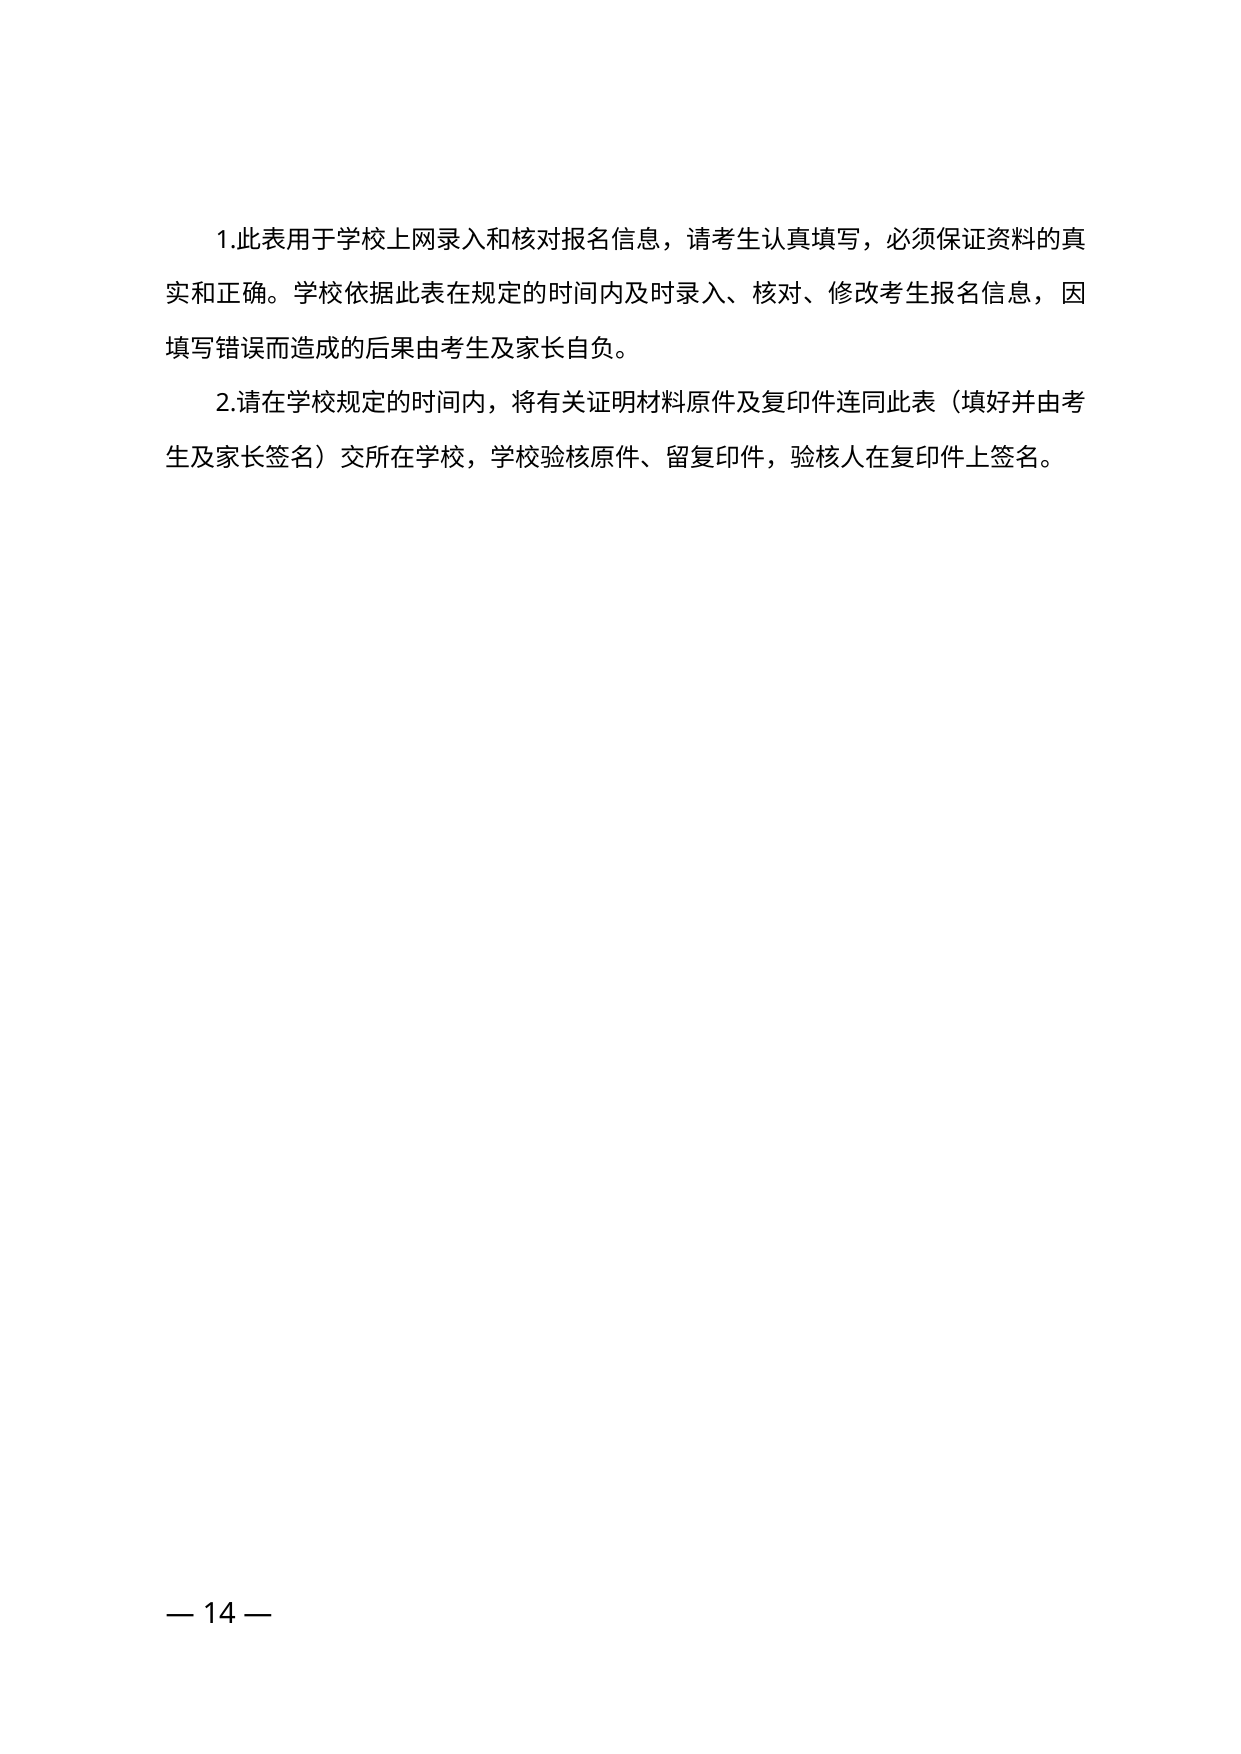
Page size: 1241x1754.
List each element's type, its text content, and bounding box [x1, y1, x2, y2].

text 1.此表用于学校上网录入和核对报名信息，请考生认真填写，必须保证资料的真实和正确。学校依据此表在规定的时间内及时录入、核对、修改考生报名信息，因填写错误而造成的后果由考生及家长自负。 [165, 219, 1087, 364]
text 2.请在学校规定的时间内，将有关证明材料原件及复印件连同此表（填好并由考生及家长签名）交所在学校，学校验核原件、留复印件，验核人在复印件上签名。 [165, 383, 1087, 473]
